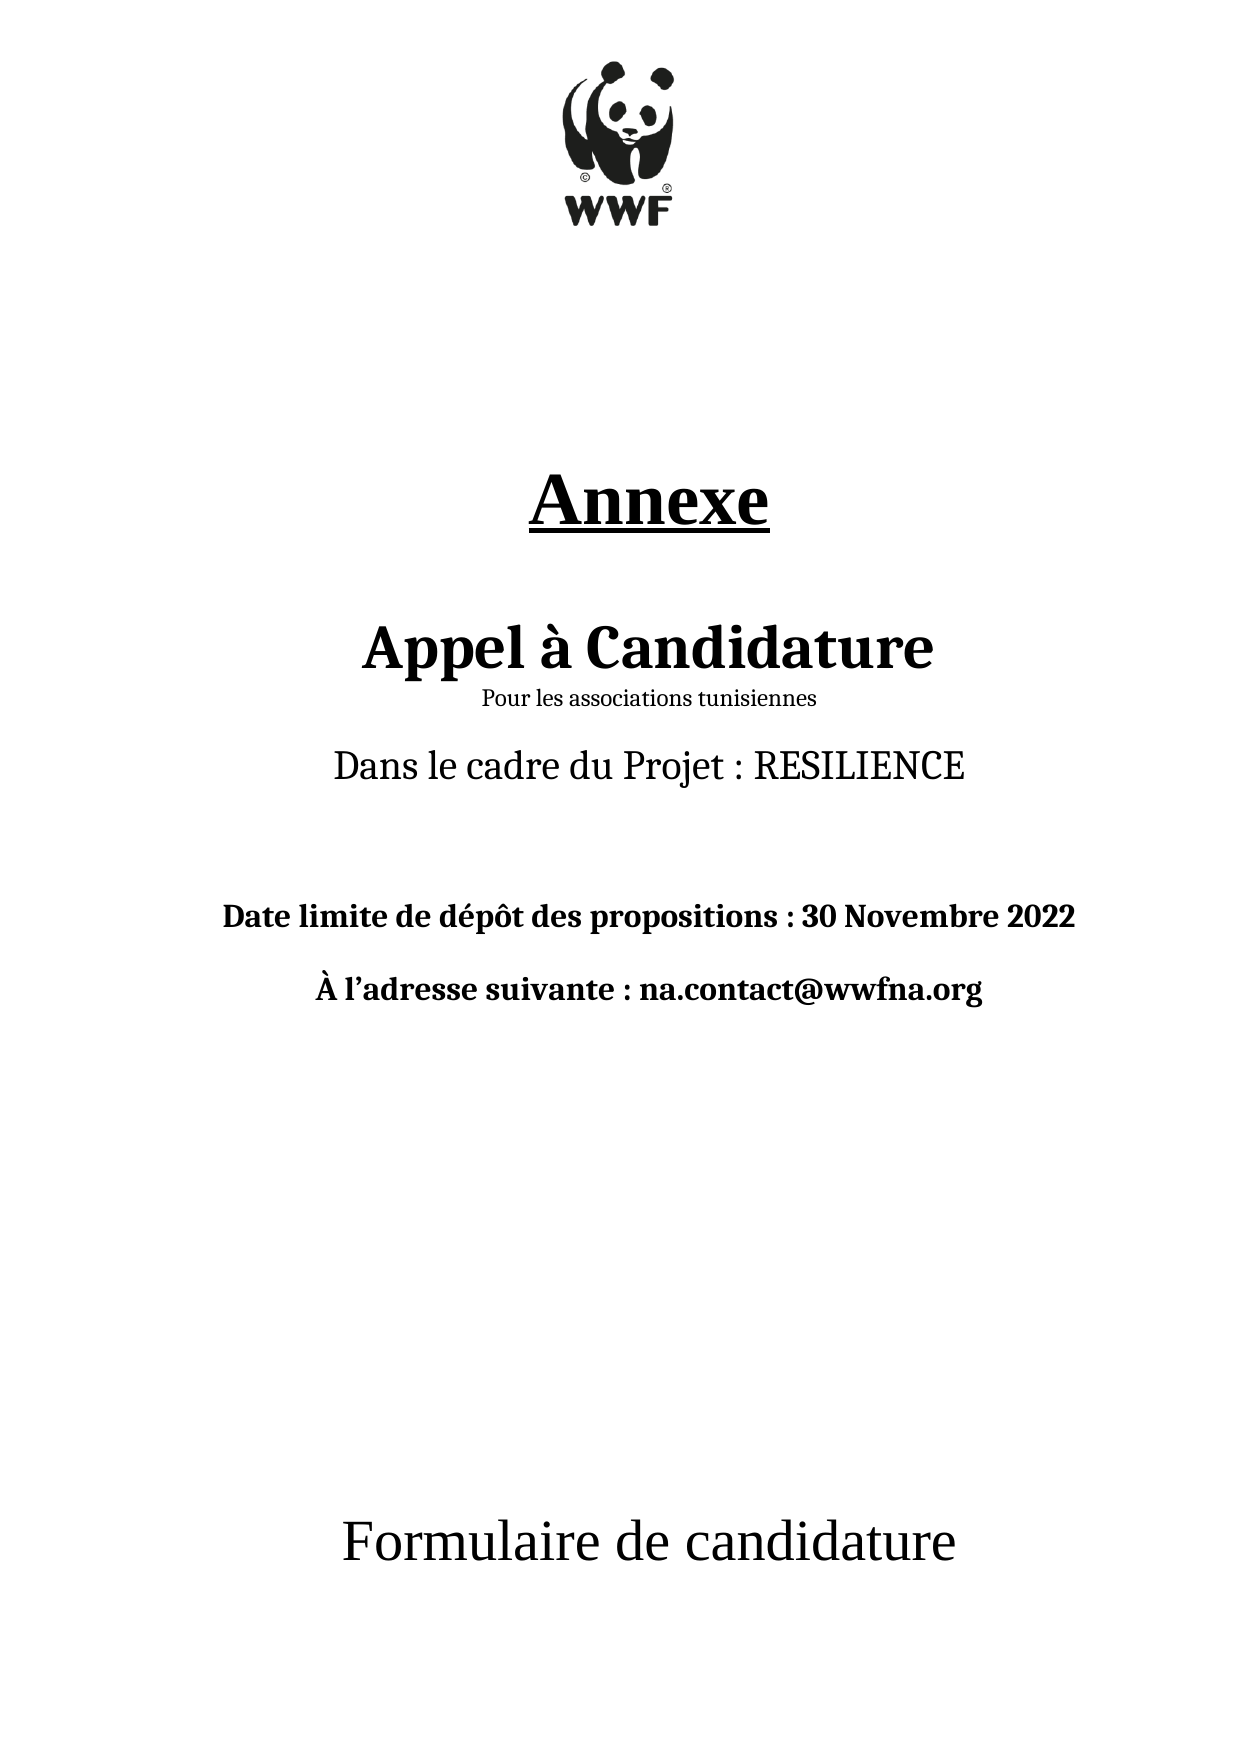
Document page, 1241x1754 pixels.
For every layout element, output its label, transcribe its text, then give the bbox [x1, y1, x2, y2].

picture [525, 48, 715, 239]
text Appel à Candidature [133, 612, 1165, 684]
text Dans le cadre du Projet : RESILIENCE [133, 742, 1165, 789]
subtitle À l’adresse suivante : na.contact@wwfna.org [133, 973, 1165, 1007]
text Formulaire de candidature [133, 1506, 1165, 1573]
text Pour les associations tunisiennes [133, 684, 1165, 713]
subtitle Date limite de dépôt des propositions : 30 Novembre 2022 [133, 900, 1165, 934]
text Annexe [133, 454, 1165, 540]
